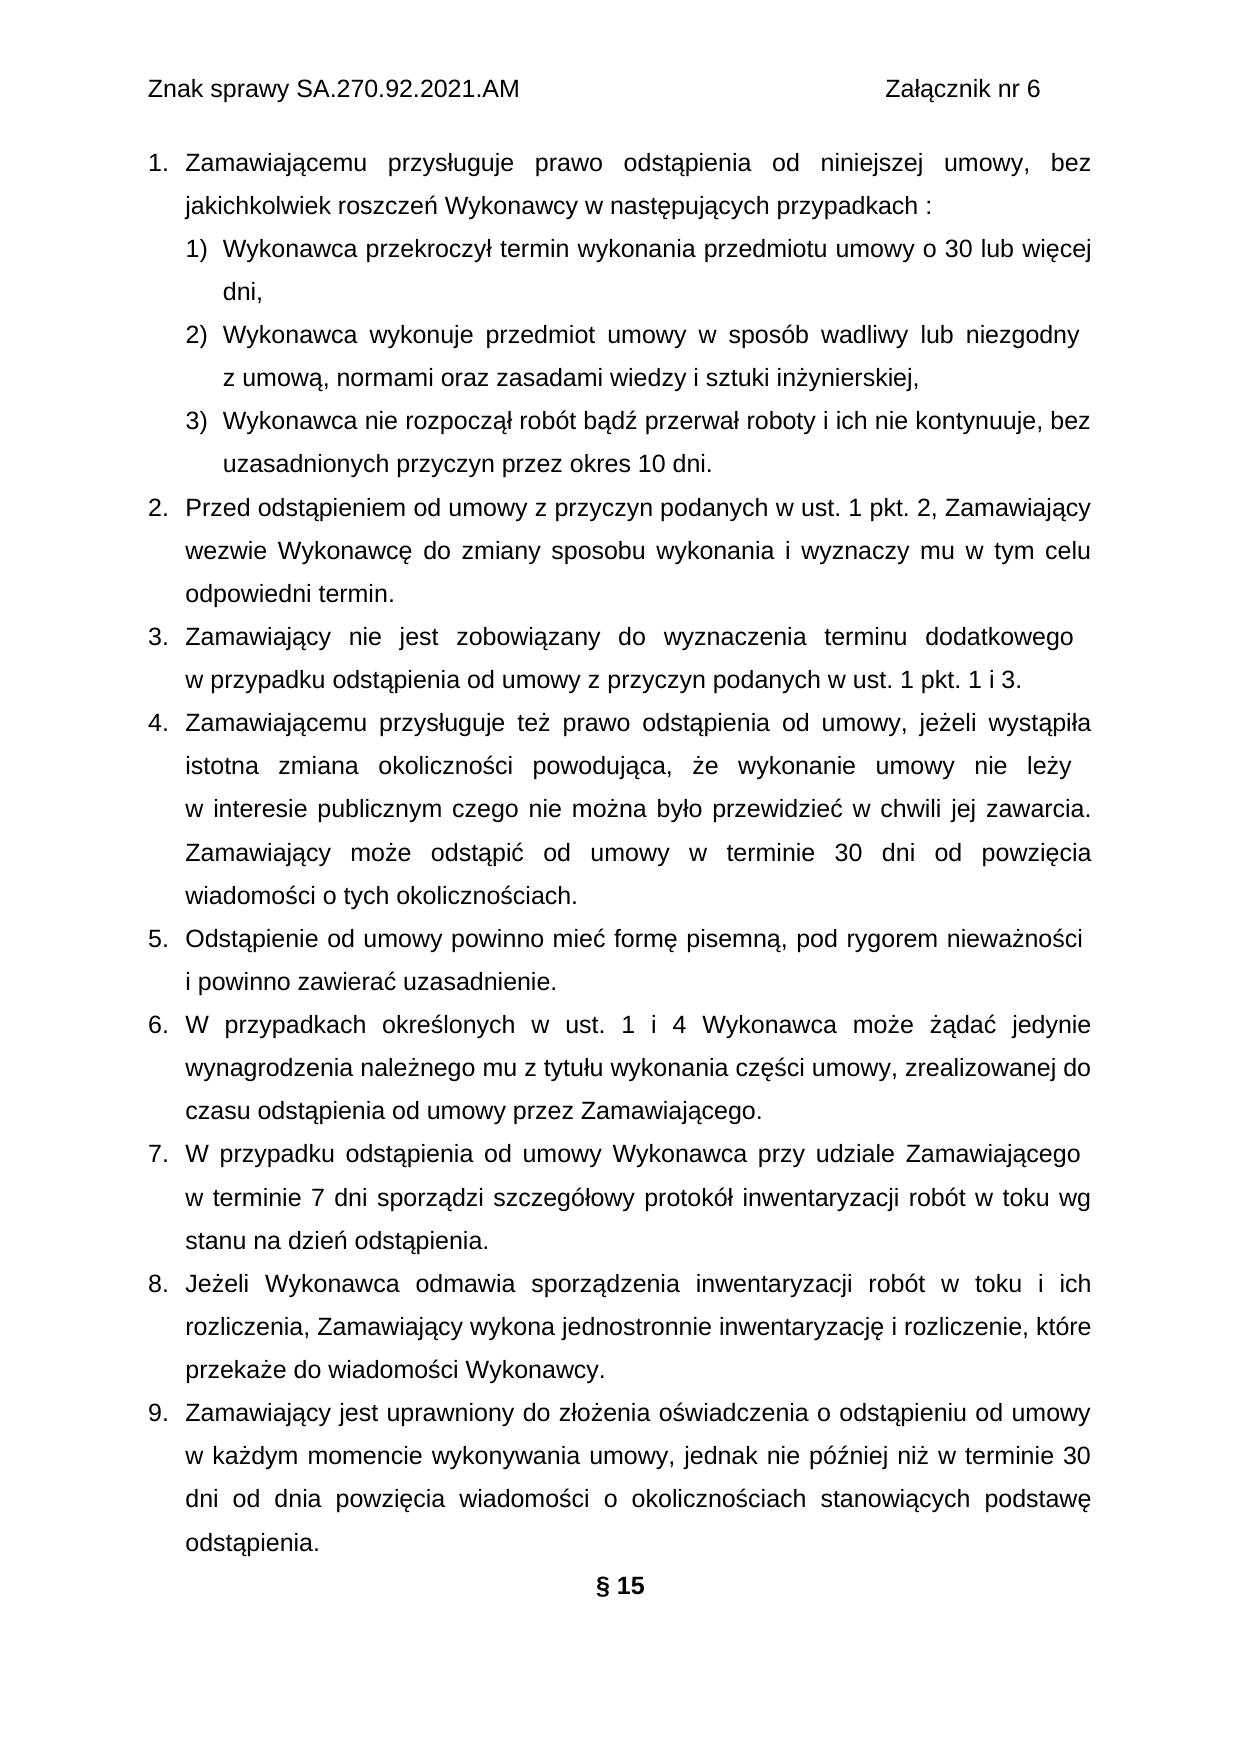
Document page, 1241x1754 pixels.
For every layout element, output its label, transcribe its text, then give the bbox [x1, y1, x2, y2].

list Zamawiający nie jest zobowiązany do wyznaczenia terminu dodatkowego w przypadku odstąpienia od umowy z przyczyn podanych w ust. 1 pkt. 1 i 3. [148, 622, 1093, 694]
list Wykonawca nie rozpoczął robót bądź przerwał roboty i ich nie kontynuuje, bez uzasadnionych przyczyn przez okres 10 dni. [185, 406, 1093, 478]
list Zamawiającemu przysługuje prawo odstąpienia od niniejszej umowy, bez jakichkolwiek roszczeń Wykonawcy w następujących przypadkach : [148, 148, 1093, 219]
list Wykonawca wykonuje przedmiot umowy w sposób wadliwy lub niezgodny z umową, normami oraz zasadami wiedzy i sztuki inżynierskiej, [185, 320, 1093, 392]
list Przed odstąpieniem od umowy z przyczyn podanych w ust. 1 pkt. 2, Zamawiający wezwie Wykonawcę do zmiany sposobu wykonania i wyznaczy mu w tym celu odpowiedni termin. [148, 493, 1093, 608]
list W przypadku odstąpienia od umowy Wykonawca przy udziale Zamawiającego w terminie 7 dni sporządzi szczegółowy protokół inwentaryzacji robót w toku wg stanu na dzień odstąpienia. [148, 1139, 1093, 1254]
list Zamawiający jest uprawniony do złożenia oświadczenia o odstąpieniu od umowy w każdym momencie wykonywania umowy, jednak nie później niż w terminie 30 dni od dnia powzięcia wiadomości o okolicznościach stanowiących podstawę odstąpienia. [148, 1398, 1093, 1556]
list Zamawiającemu przysługuje też prawo odstąpienia od umowy, jeżeli wystąpiła istotna zmiana okoliczności powodująca, że wykonanie umowy nie leży w interesie publicznym czego nie można było przewidzieć w chwili jej zawarcia. Zamawiający może odstąpić od umowy w terminie 30 dni od powzięcia wiadomości o tych okolicznościach. [148, 708, 1093, 909]
list W przypadkach określonych w ust. 1 i 4 Wykonawca może żądać jedynie wynagrodzenia należnego mu z tytułu wykonania części umowy, zrealizowanej do czasu odstąpienia od umowy przez Zamawiającego. [148, 1010, 1093, 1125]
list Jeżeli Wykonawca odmawia sporządzenia inwentaryzacji robót w toku i ich rozliczenia, Zamawiający wykona jednostronnie inwentaryzację i rozliczenie, które przekaże do wiadomości Wykonawcy. [148, 1269, 1093, 1384]
text § 15 [148, 1571, 1093, 1599]
list Odstąpienie od umowy powinno mieć formę pisemną, pod rygorem nieważności i powinno zawierać uzasadnienie. [148, 924, 1093, 996]
list Wykonawca przekroczył termin wykonania przedmiotu umowy o 30 lub więcej dni, [185, 234, 1093, 306]
